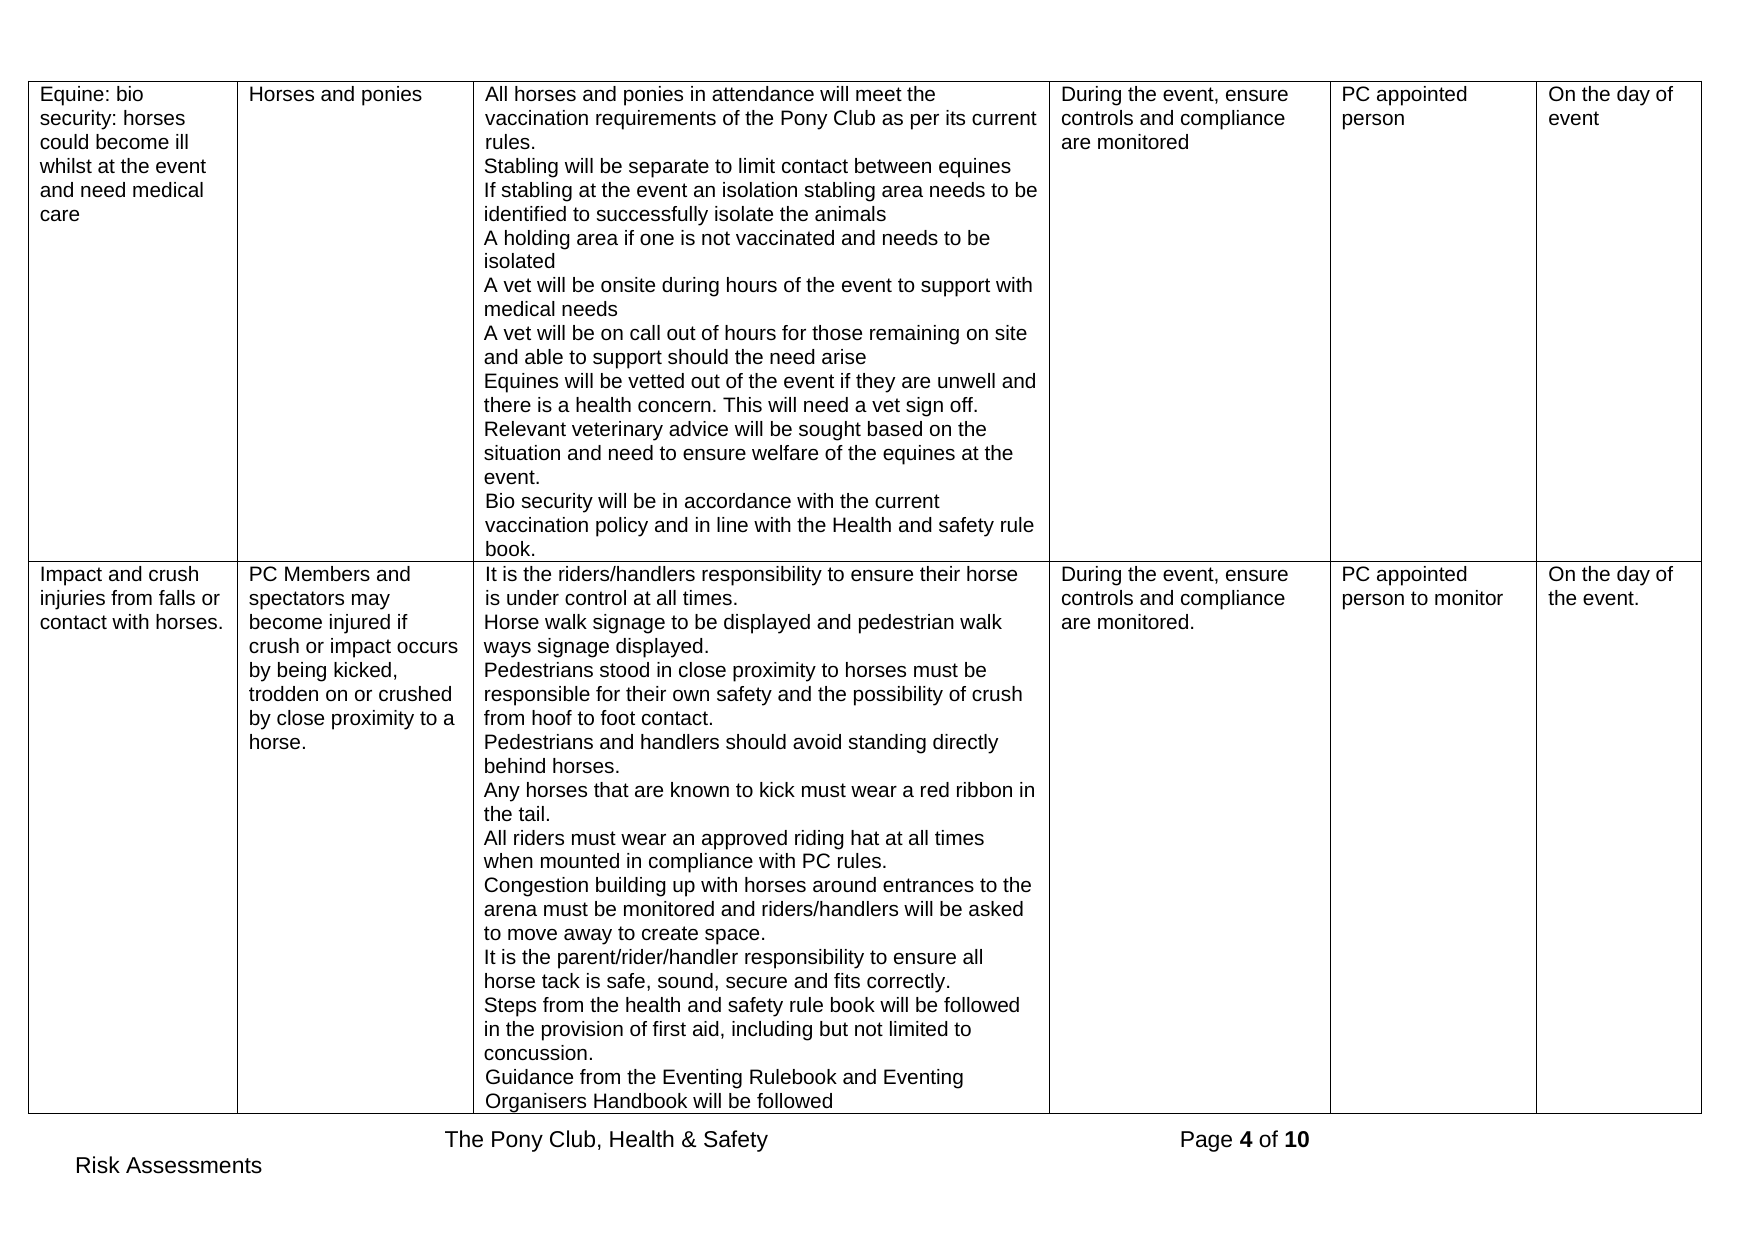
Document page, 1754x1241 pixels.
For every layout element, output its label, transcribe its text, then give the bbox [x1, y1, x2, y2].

table_cell It is the riders/handlers responsibility to ensure their horse is under control at all times. Horse walk signage to be displayed and pedestrian walk ways signage displayed. Pedestrians stood in close proximity to horses must be responsible for their own safety and the possibility of crush from hoof to foot contact. Pedestrians and handlers should avoid standing directly behind horses. Any horses that are known to kick must wear a red ribbon in the tail. All riders must wear an approved riding hat at all times when mounted in compliance with PC rules. Congestion building up with horses around entrances to the arena must be monitored and riders/handlers will be asked to move away to create space. It is the parent/rider/handler responsibility to ensure all horse tack is safe, sound, secure and fits correctly. Steps from the health and safety rule book will be followed in the provision of first aid, including but not limited to concussion. Guidance from the Eventing Rulebook and Eventing Organisers Handbook will be followed [474, 562, 1049, 1113]
table_cell Horses and ponies [238, 82, 473, 561]
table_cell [1537, 562, 1701, 1113]
table_cell All horses and ponies in attendance will meet the vaccination requirements of the Pony Club as per its current rules. Stabling will be separate to limit contact between equines If stabling at the event an isolation stabling area needs to be identified to successfully isolate the animals A holding area if one is not vaccinated and needs to be isolated A vet will be onsite during hours of the event to support with medical needs A vet will be on call out of hours for those remaining on site and able to support should the need arise Equines will be vetted out of the event if they are unwell and there is a health concern. This will need a vet sign off. Relevant veterinary advice will be sought based on the situation and need to ensure welfare of the equines at the event. Bio security will be in accordance with the current vaccination policy and in line with the Health and safety rule book. [474, 82, 1049, 561]
table_cell Equine: bio security: horses could become ill whilst at the event and need medical care [29, 82, 237, 561]
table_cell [1050, 82, 1330, 561]
table_cell During the event, ensure controls and compliance are monitored. [1050, 562, 1330, 1113]
table_cell On the day of event [1537, 82, 1701, 561]
table_cell PC appointed person to monitor [1331, 562, 1536, 1113]
table_cell PC Members and spectators may become injured if crush or impact occurs by being kicked, trodden on or crushed by close proximity to a horse. [238, 562, 473, 1113]
table_cell PC appointed person [1331, 82, 1536, 561]
table_cell Impact and crush injuries from falls or contact with horses. [29, 562, 237, 1113]
